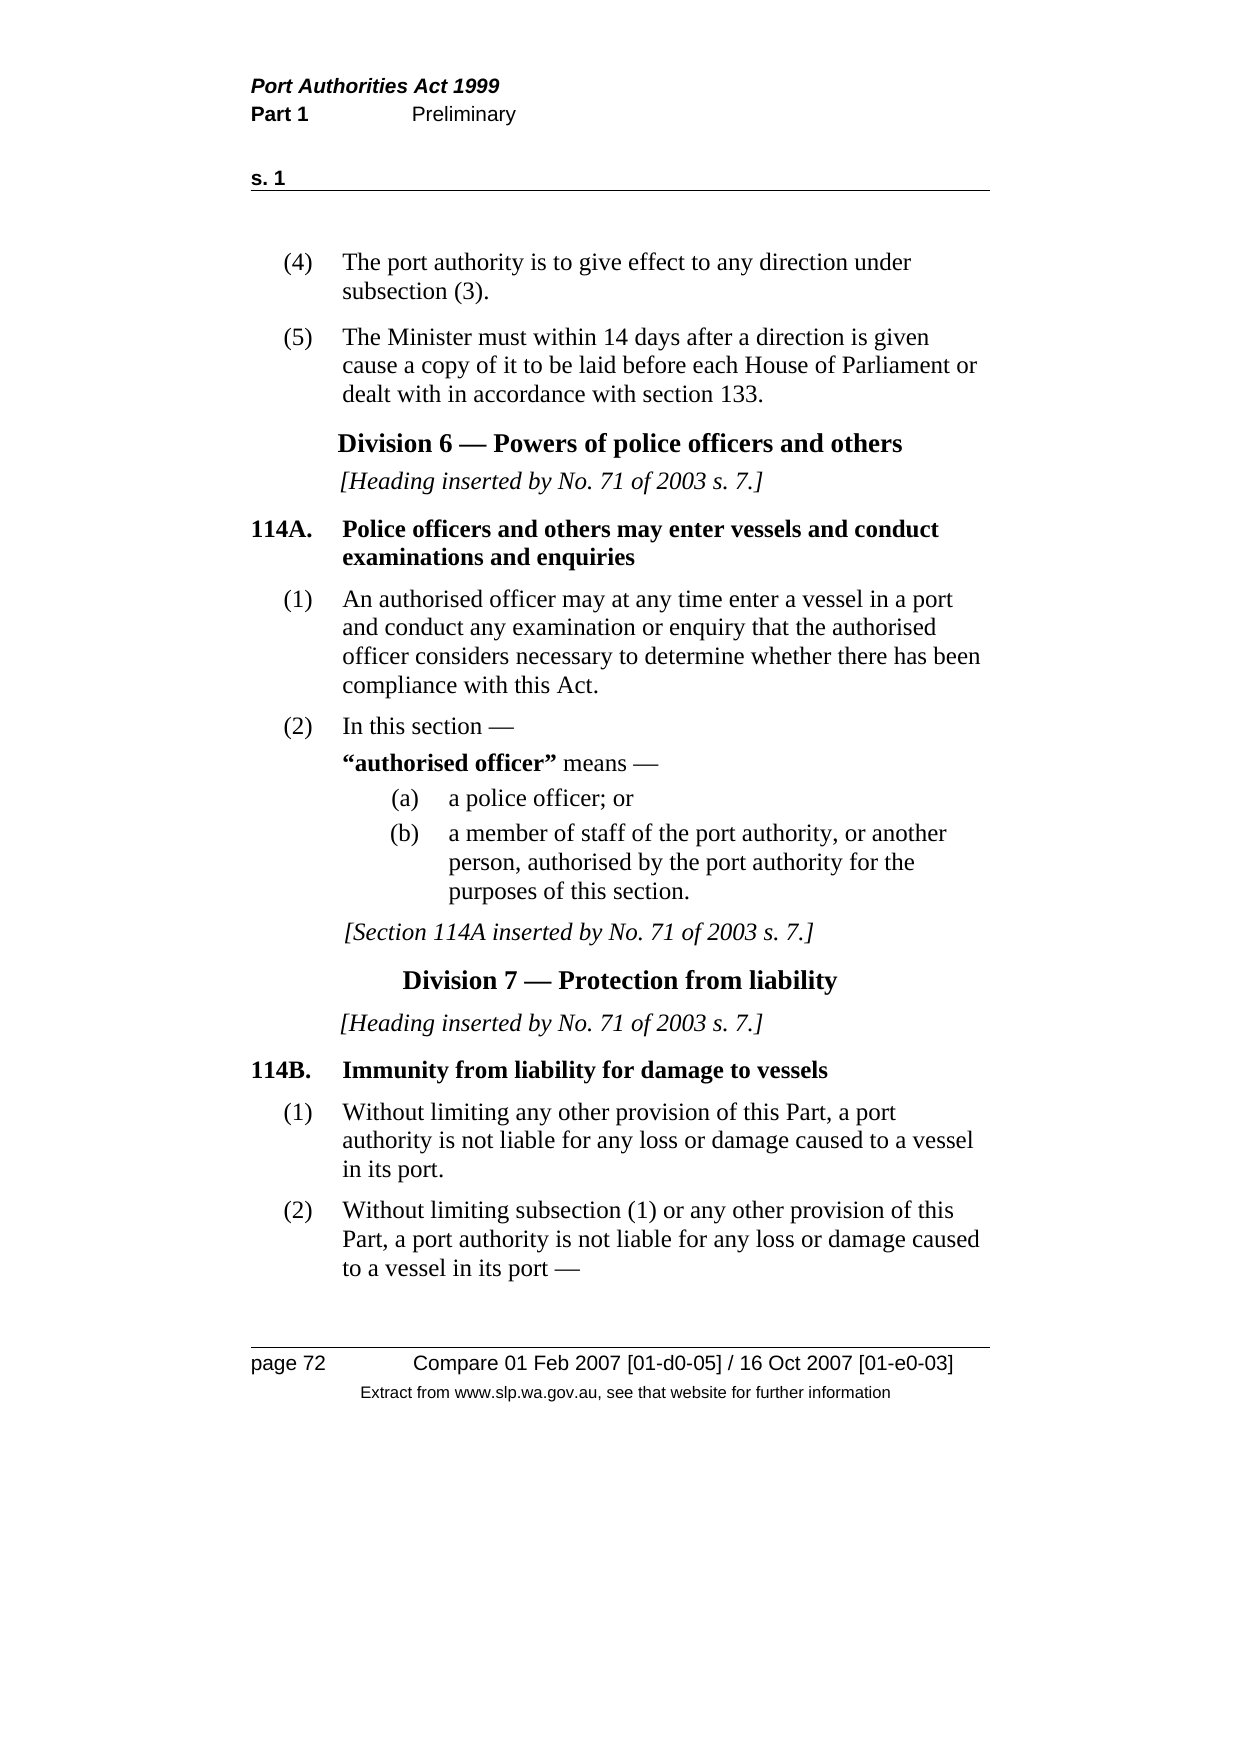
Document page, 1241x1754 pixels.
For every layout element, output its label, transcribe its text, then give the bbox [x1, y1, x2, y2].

subtitle 114A. Police officers and others may enter vessels and conduct examinations and enquiries [251, 514, 990, 571]
text (2) In this section — [251, 711, 990, 740]
text (1) Without limiting any other provision of this Part, a port authority is not liable for any loss or damage caused to a vessel in its port. [251, 1097, 990, 1183]
subtitle 114B. Immunity from liability for damage to vessels [251, 1056, 990, 1084]
subtitle Division 6 — Powers of police officers and others [251, 427, 990, 458]
text (a) a police officer; or [251, 783, 990, 812]
subtitle [Heading inserted by No. 71 of 2003 s. 7.] [251, 1008, 990, 1037]
text (1) An authorised officer may at any time enter a vessel in a port and conduct any examination or enquiry that the authorised officer considers necessary to determine whether there has been compliance with this Act. [251, 584, 990, 699]
subtitle [Heading inserted by No. 71 of 2003 s. 7.] [251, 466, 990, 495]
text [Section 114A inserted by No. 71 of 2003 s. 7.] [251, 917, 990, 946]
text (4) The port authority is to give effect to any direction under subsection (3). [251, 247, 990, 305]
subtitle Division 7 — Protection from liability [251, 964, 990, 996]
text “authorised officer” means — [251, 748, 990, 777]
text (5) The Minister must within 14 days after a direction is given cause a copy of it to be laid before each House of Parliament or dealt with in accordance with section 133. [251, 322, 990, 408]
text (2) Without limiting subsection (1) or any other provision of this Part, a port authority is not liable for any loss or damage caused to a vessel in its port — [251, 1196, 990, 1282]
text (b) a member of staff of the port authority, or another person, authorised by the port authority for the purposes of this section. [251, 818, 990, 904]
